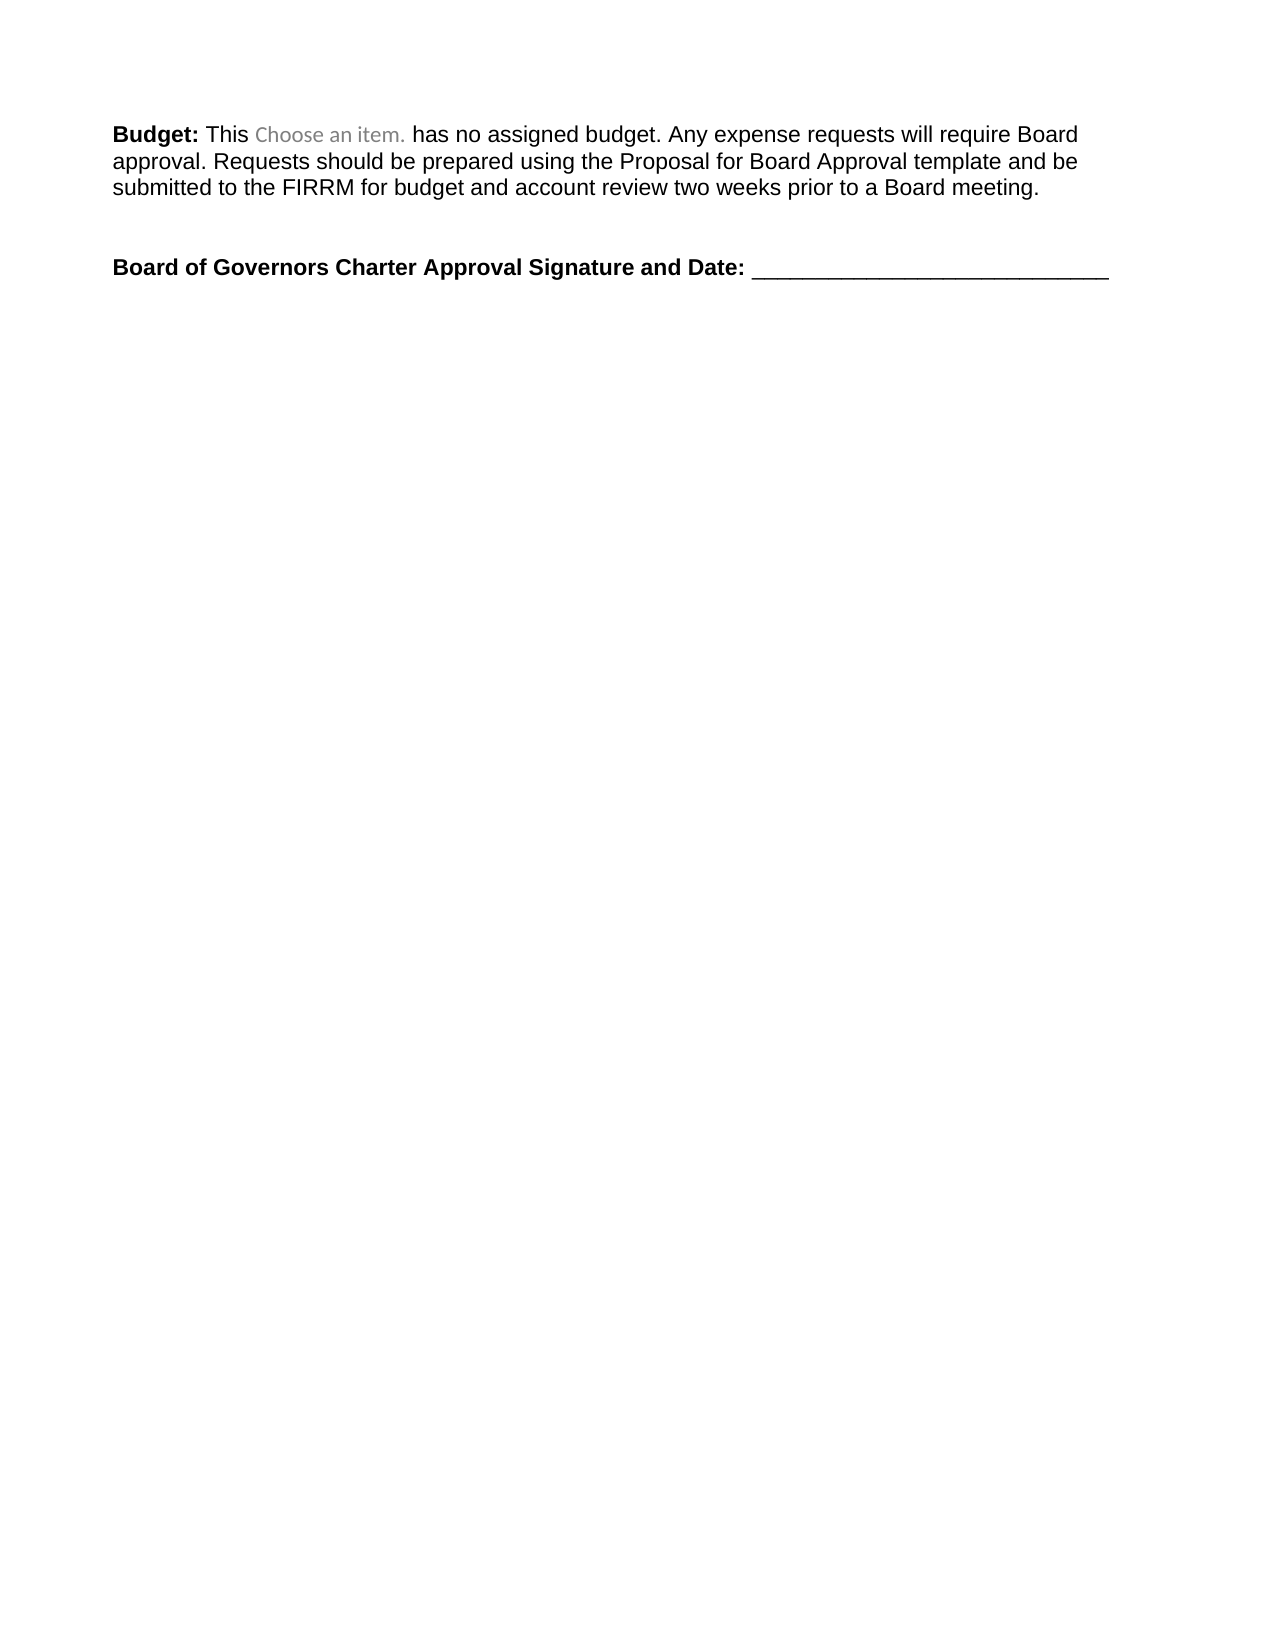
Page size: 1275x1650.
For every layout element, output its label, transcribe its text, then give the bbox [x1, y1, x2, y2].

text Board of Governors Charter Approval Signature and Date: ____________________________ [112, 253, 1119, 280]
text Budget: This has no assigned budget. Any expense requests will require Board approval. Requests should be prepared using the Proposal for Board Approval template and be submitted to the FIRRM for budget and account review two weeks prior to a Board meeting. [112, 120, 1119, 201]
